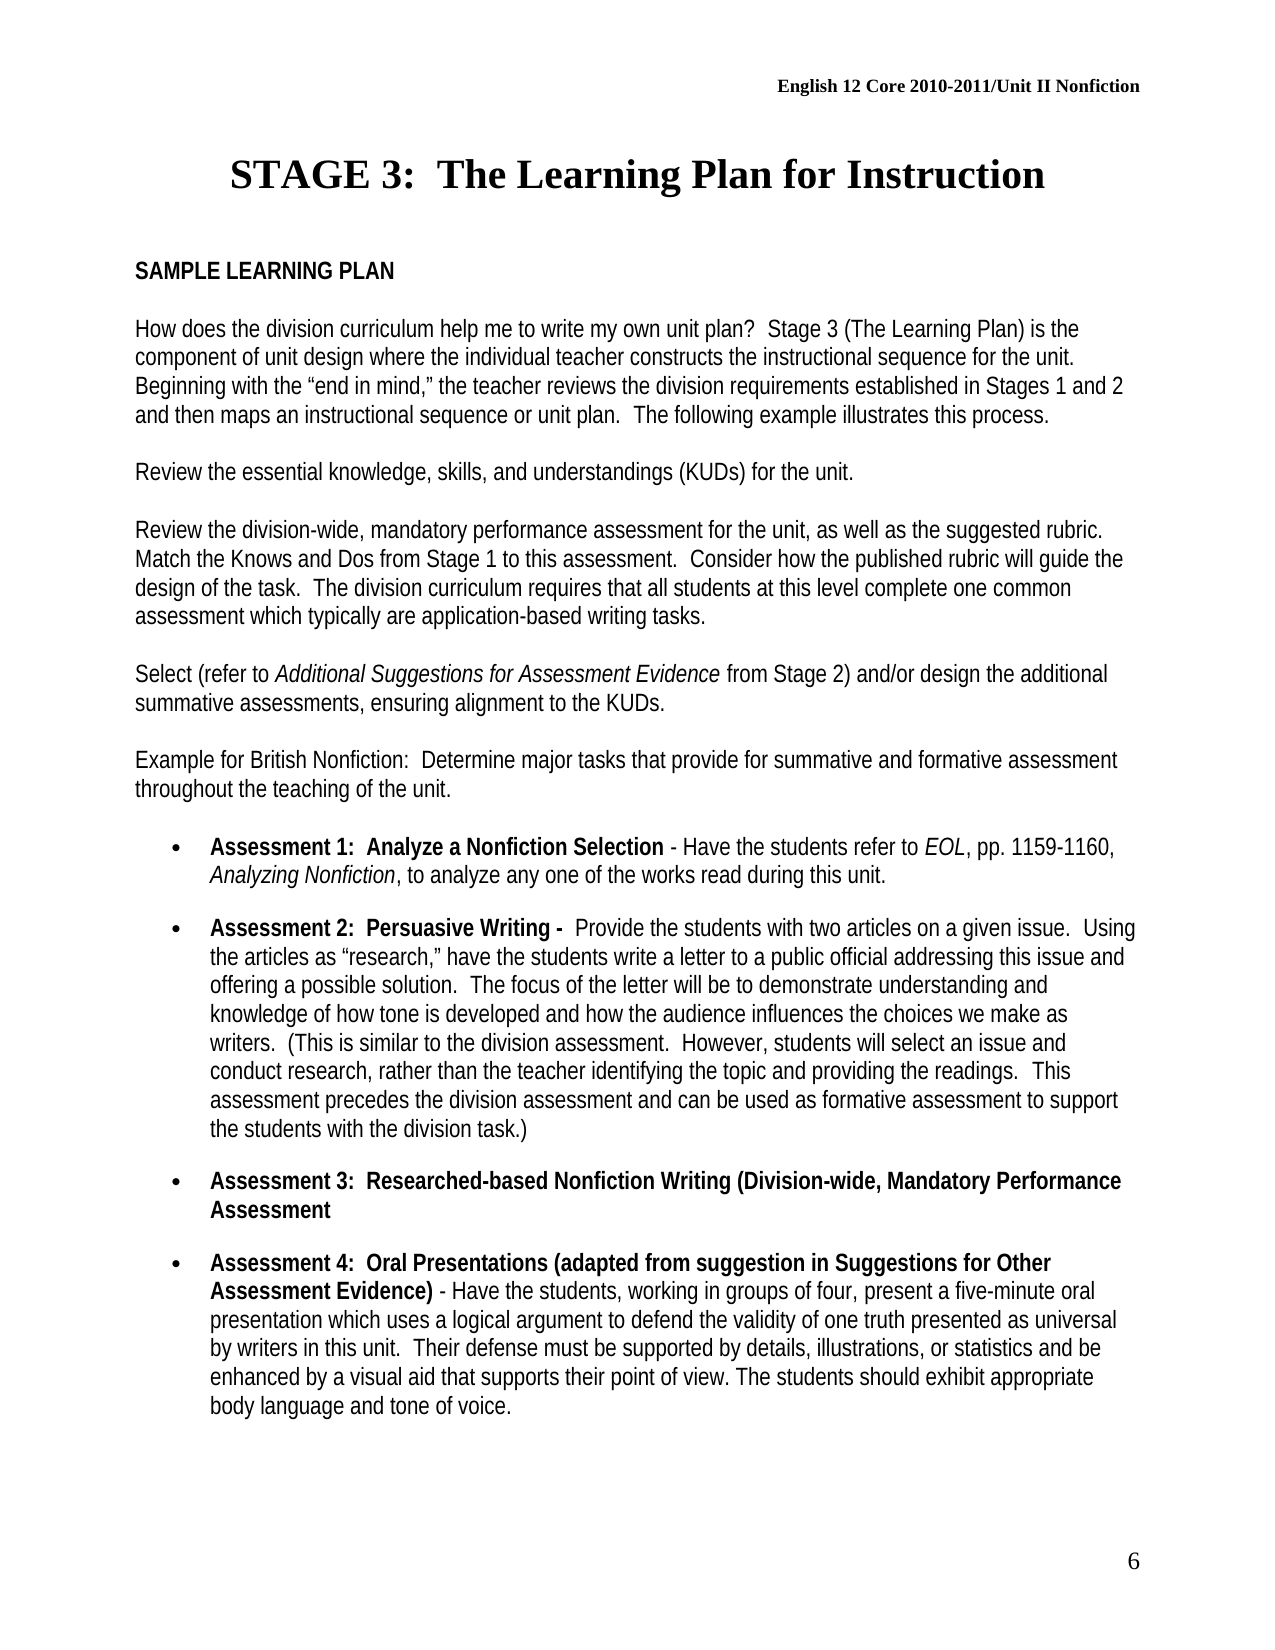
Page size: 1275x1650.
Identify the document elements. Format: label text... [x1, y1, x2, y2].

list Assessment 1: Analyze a Nonfiction Selection - Have the students refer to EOL, pp. 1159-1160, Analyzing Nonfiction, to analyze any one of the works read during this unit. [172, 832, 1140, 889]
text Review the essential knowledge, skills, and understandings (KUDs) for the unit. [135, 457, 1140, 486]
text SAMPLE LEARNING PLAN [135, 256, 1140, 284]
text How does the division curriculum help me to write my own unit plan? Stage 3 (The Learning Plan) is the component of unit design where the individual teacher constructs the instructional sequence for the unit. Beginning with the “end in mind,” the teacher reviews the division requirements established in Stages 1 and 2 and then maps an instructional sequence or unit plan. The following example illustrates this process. [135, 314, 1140, 428]
text Select (refer to Additional Suggestions for Assessment Evidence from Stage 2) and/or design the additional summative assessments, ensuring alignment to the KUDs. [135, 659, 1140, 716]
list Assessment 4: Oral Presentations (adapted from suggestion in Suggestions for Other Assessment Evidence) - Have the students, working in groups of four, present a five-minute oral presentation which uses a logical argument to defend the validity of one truth presented as universal by writers in this unit. Their defense must be supported by details, illustrations, or statistics and be enhanced by a visual aid that supports their point of view. The students should exhibit appropriate body language and tone of voice. [172, 1247, 1140, 1419]
list Assessment 2: Persuasive Writing - Provide the students with two articles on a given issue. Using the articles as “research,” have the students write a letter to a public official addressing this issue and offering a possible solution. The focus of the letter will be to demonstrate understanding and knowledge of how tone is developed and how the audience influences the choices we make as writers. (This is similar to the division assessment. However, students will select an issue and conduct research, rather than the teacher identifying the topic and providing the readings. This assessment precedes the division assessment and can be used as formative assessment to support the students with the division task.) [172, 913, 1140, 1142]
text Example for British Nonfiction: Determine major tasks that provide for summative and formative assessment throughout the teaching of the unit. [135, 745, 1140, 803]
text Review the division-wide, mandatory performance assessment for the unit, as well as the suggested rubric. Match the Knows and Dos from Stage 1 to this assessment. Consider how the published rubric will guide the design of the task. The division curriculum requires that all students at this level complete one common assessment which typically are application-based writing tasks. [135, 515, 1140, 630]
list Assessment 3: Researched-based Nonfiction Writing (Division-wide, Mandatory Performance Assessment [172, 1166, 1140, 1223]
text STAGE 3: The Learning Plan for Instruction [135, 150, 1140, 198]
